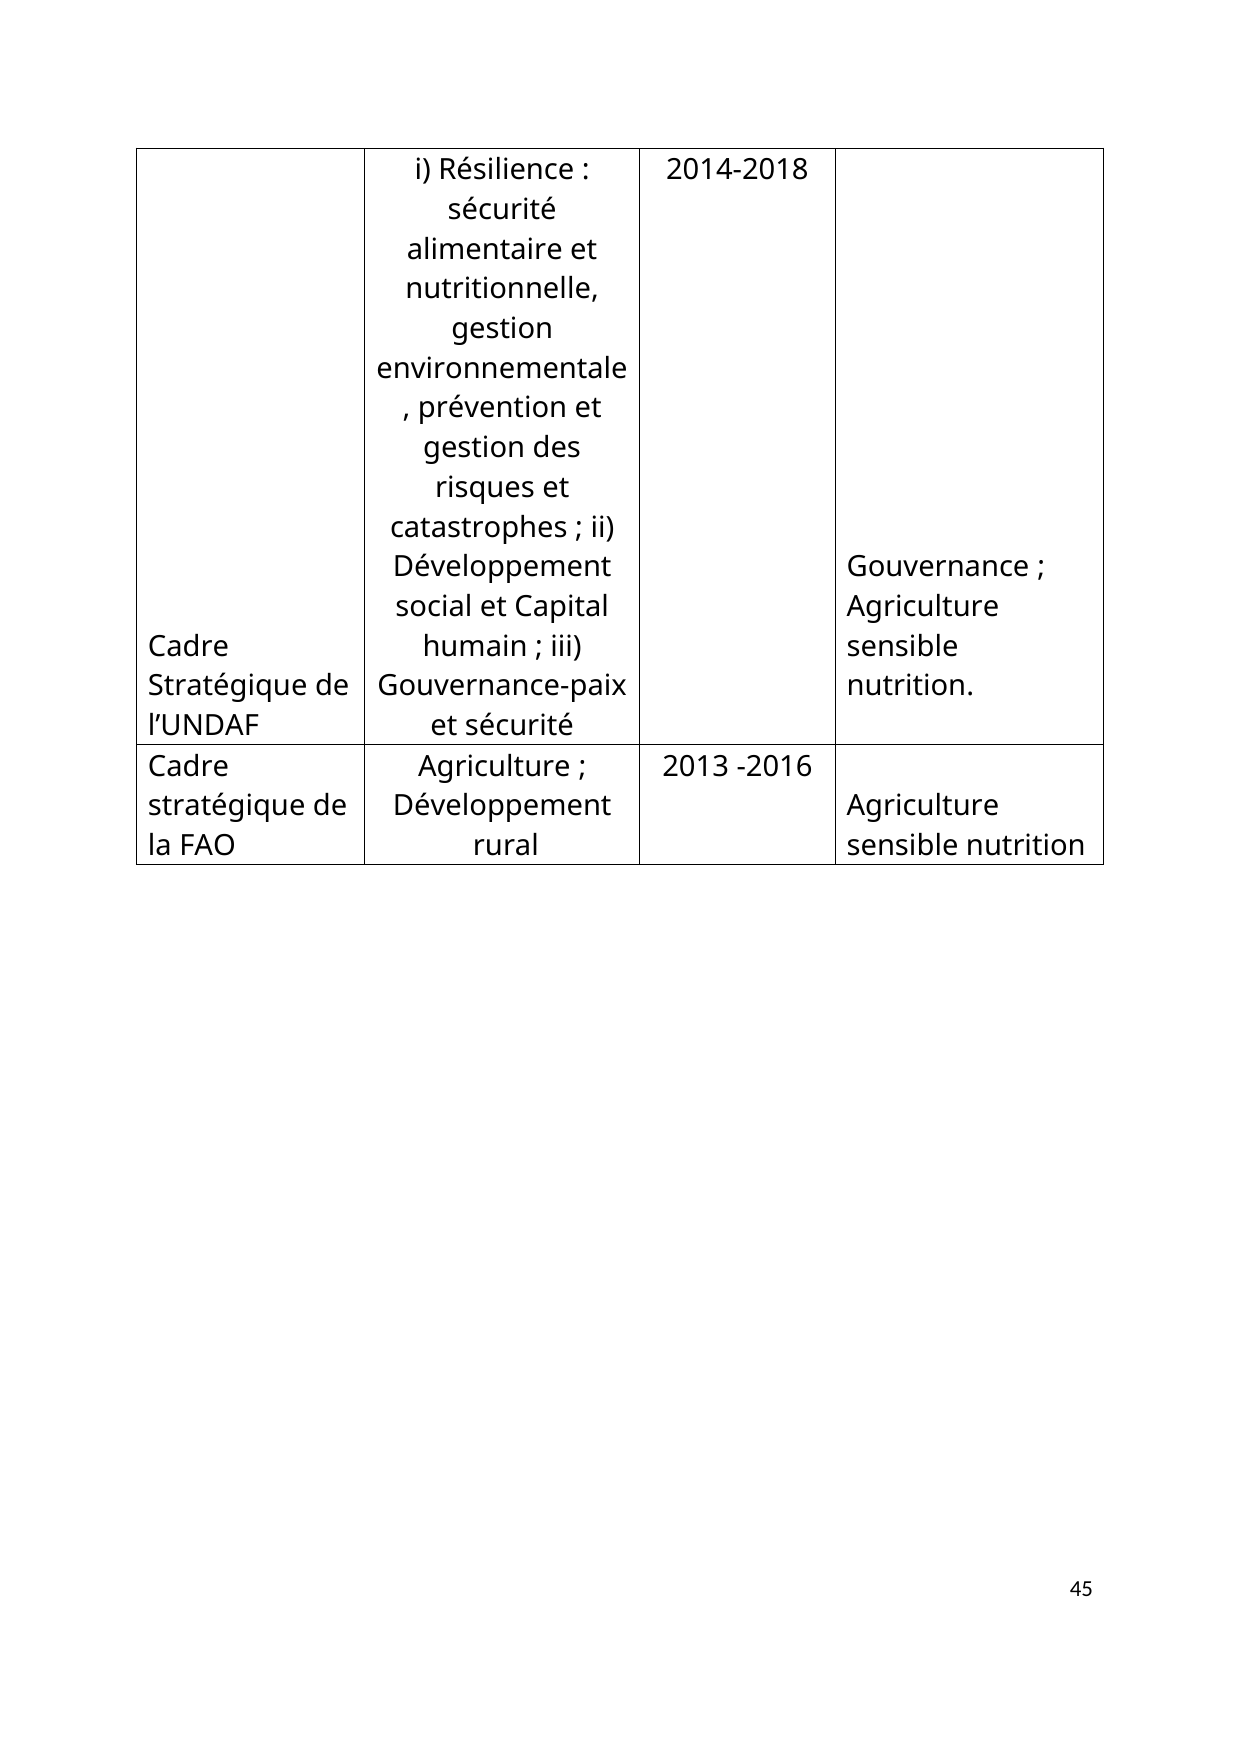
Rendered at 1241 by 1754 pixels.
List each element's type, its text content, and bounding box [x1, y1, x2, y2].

table_cell Cadre Stratégique de l’UNDAF [137, 149, 364, 744]
table_cell Gouvernance ; Agriculture sensible nutrition. [836, 149, 1103, 744]
table_cell Agriculture ; Développement rural [365, 745, 639, 864]
table_cell 2013 -2016 [640, 745, 835, 864]
table_cell Cadre stratégique de la FAO [137, 745, 364, 864]
table_cell 2014-2018 [640, 149, 835, 744]
table_cell i) Résilience : sécurité alimentaire et nutritionnelle, gestion environnementale, prévention et gestion des risques et catastrophes ; ii) Développement social et Capital humain ; iii) Gouvernance-paix et sécurité [365, 149, 639, 744]
table_cell Agriculture sensible nutrition [836, 745, 1103, 864]
